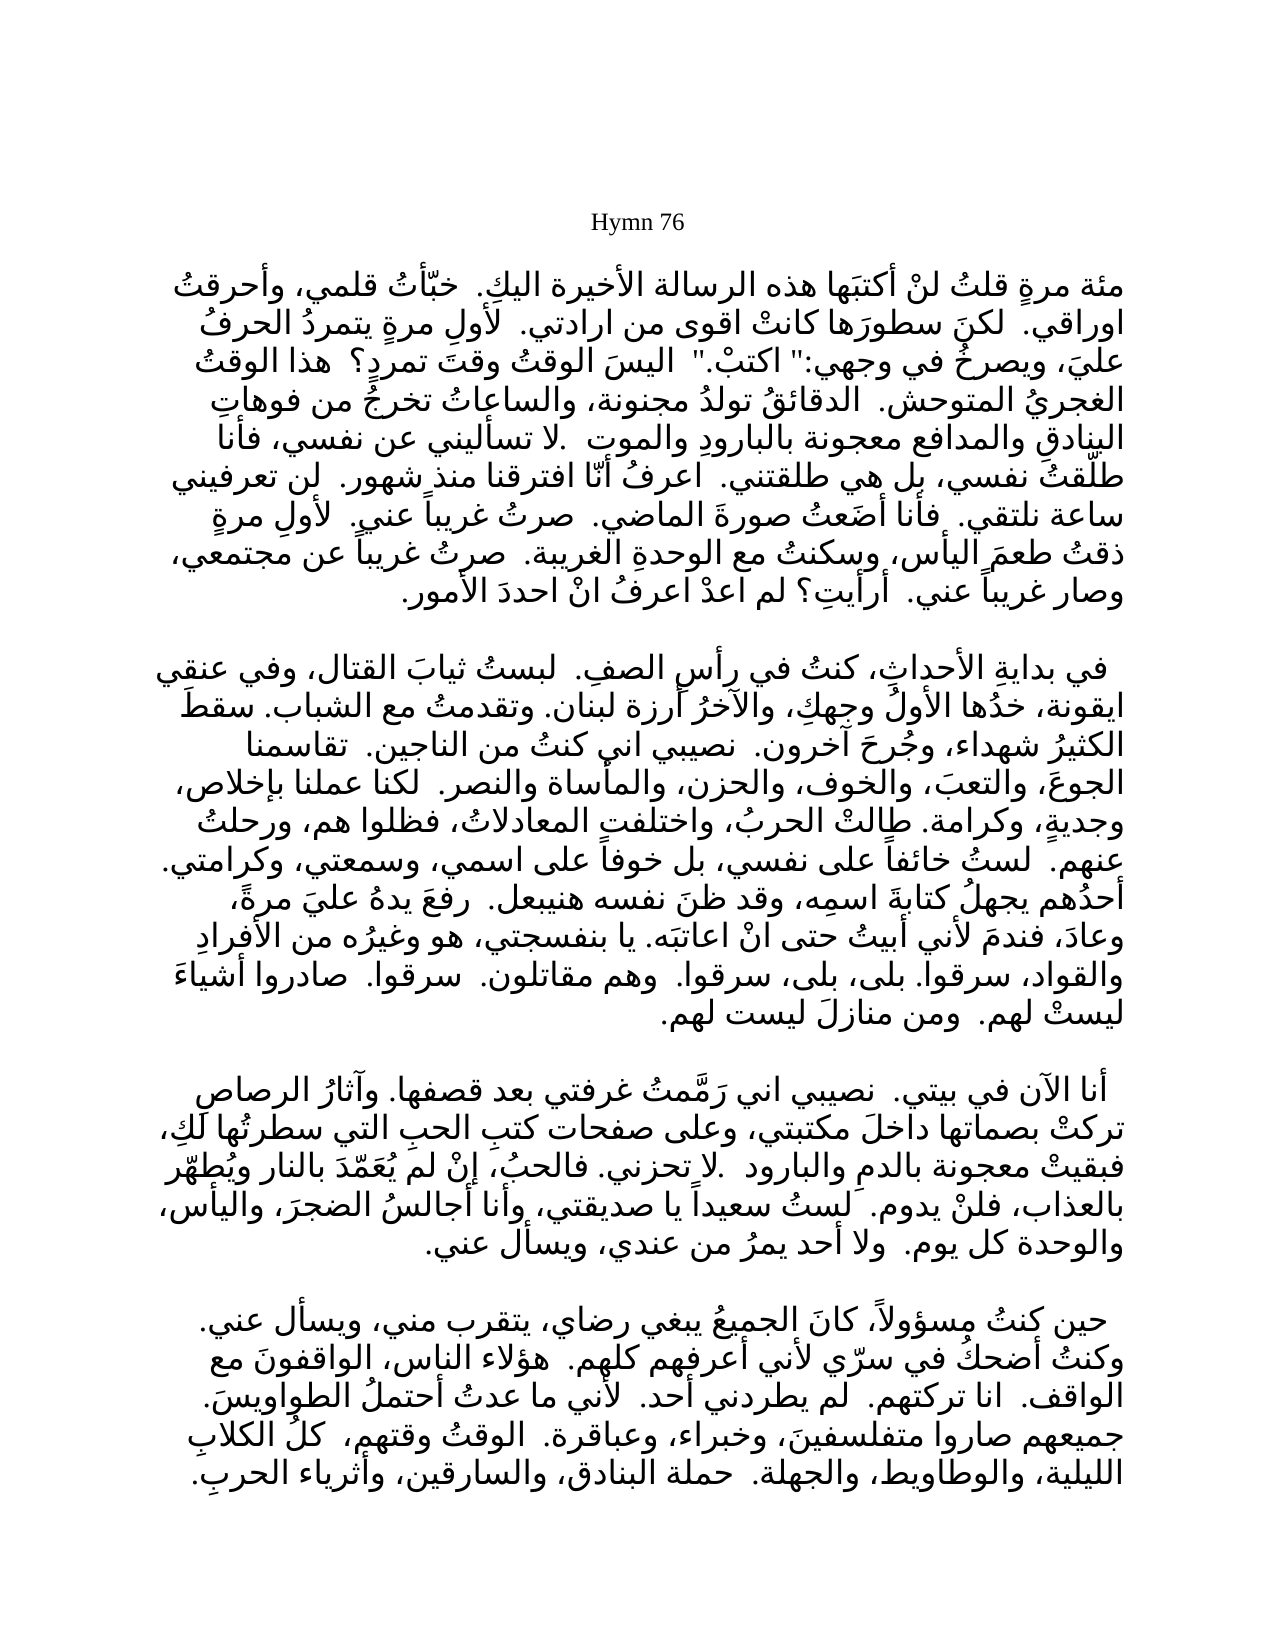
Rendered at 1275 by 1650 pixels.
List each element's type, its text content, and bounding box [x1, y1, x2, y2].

text مئة مرةٍ قلتُ لنْ أكتبَها هذه الرسالة الأخيرة اليكِ. خبّأتُ قلمي، وأحرقتُ اوراقي. لكنَ سطورَها كانتْ اقوى من ارادتي. لأولِ مرةٍ يتمردُ الحرفُ عليَ، ويصرخُ في وجهي:" اكتبْ." اليسَ الوقتُ وقتَ تمردٍ؟ هذا الوقتُ الغجريُ المتوحش. الدقائقُ تولدُ مجنونة، والساعاتُ تخرجُ من فوهاتِ البنادقِ والمدافع معجونة بالبارودِ والموت. لا تسأليني عن نفسي، فأنا طلّقتُ نفسي، بل هي طلقتني. اعرفُ أنّا افترقنا منذ شهور. لن تعرفيني ساعة نلتقي. فأنا أضَعتُ صورةَ الماضي. صرتُ غريباً عني. لأولِ مرةٍ ذقتُ طعمَ اليأس، وسكنتُ مع الوحدةِ الغريبة. صرتُ غريباً عن مجتمعي، وصار غريباً عني. أرأيتِ؟ لم اعدْ اعرفُ انْ احددَ الأمور. [150, 265, 1125, 610]
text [150, 1300, 1125, 1492]
text في بدايةِ الأحداثِ، كنتُ في رأسِ الصفِ. لبستُ ثيابَ القتال، وفي عنقي ايقونة، خدُها الأولُ وجهكِ، والآخرُ أرزة لبنان. وتقدمتُ مع الشباب. سقطَ الكثيرُ شهداء، وجُرحَ آخرون. نصيبي اني كنتُ من الناجين. تقاسمنا الجوعَ، والتعبَ، والخوف، والحزن، والمأساة والنصر. لكنا عملنا بإخلاص، وجديةٍ، وكرامة. طالتْ الحربُ، واختلفت المعادلاتُ، فظلوا هم، ورحلتُ عنهم. لستُ خائفاً على نفسي، بل خوفاً على اسمي، وسمعتي، وكرامتي. أحدُهم يجهلُ كتابةَ اسمِه، وقد ظنَ نفسه هنيبعل. رفعَ يدهُ عليَ مرةً، وعادَ، فندمَ لأني أبيتُ حتى انْ اعاتبَه. يا بنفسجتي، هو وغيرُه من الأفرادِ والقواد، سرقوا. بلى، بلى، سرقوا. وهم مقاتلون. سرقوا. صادروا أشياءَ ليستْ لهم. ومن منازلَ ليست لهم. [150, 648, 1125, 1032]
text Hymn 76 [150, 207, 1125, 236]
text أنا الآن في بيتي. نصيبي اني رَمَّمتُ غرفتي بعد قصفها. وآثارُ الرصاصِ تركتْ بصماتها داخلَ مكتبتي، وعلى صفحات كتبِ الحبِ التي سطرتُها لكِ، فبقيتْ معجونة بالدمِ والبارود. لا تحزني. فالحبُ، إنْ لم يُعَمّدَ بالنار ويُطهّر بالعذاب، فلنْ يدوم. لستُ سعيداً يا صديقتي، وأنا أجالسُ الضجرَ، واليأس، والوحدة كل يوم. ولا أحد يمرُ من عندي، ويسأل عني. [150, 1070, 1125, 1262]
